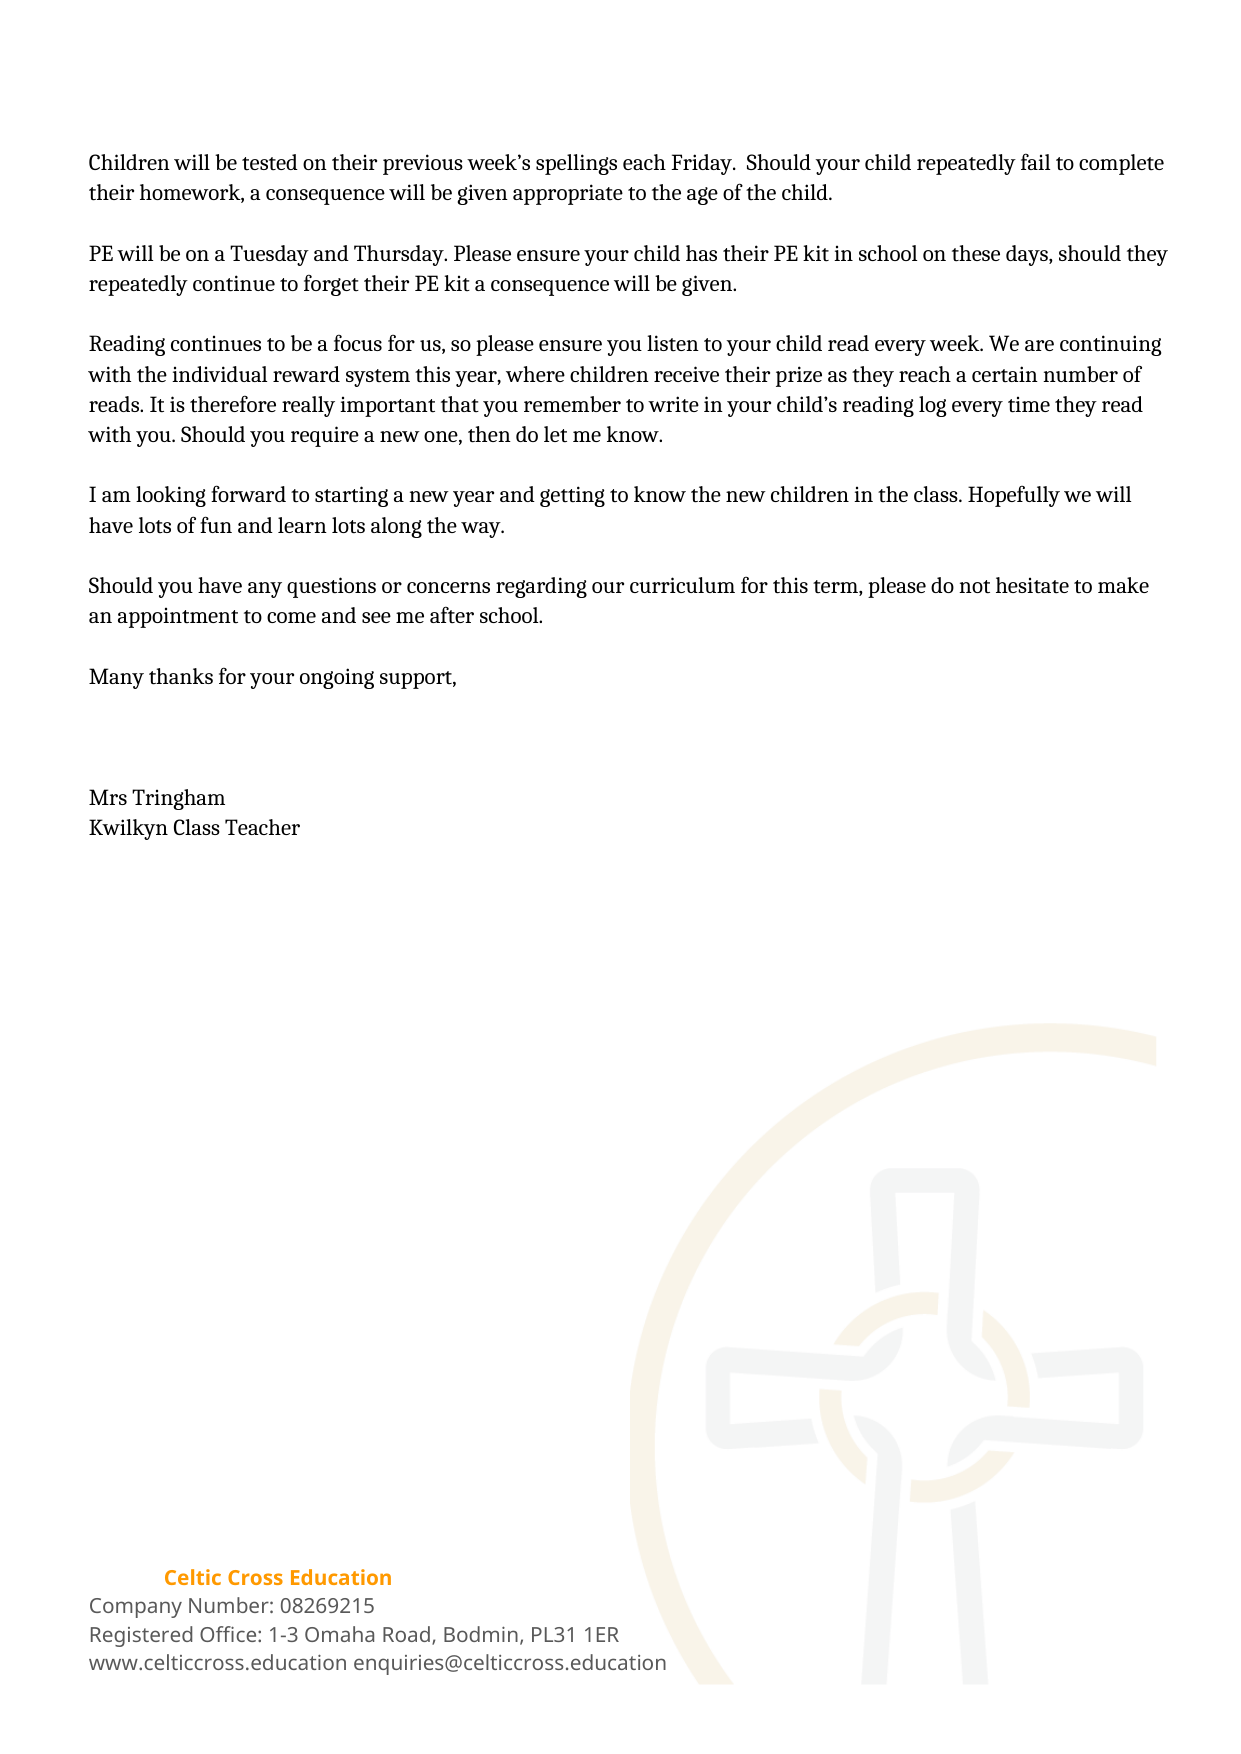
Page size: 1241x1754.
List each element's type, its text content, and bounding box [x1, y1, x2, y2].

text Reading continues to be a focus for us, so please ensure you listen to your child read every week. We are continuing with the individual reward system this year, where children receive their prize as they reach a certain number of reads. It is therefore really important that you remember to write in your child’s reading log every time they read with you. Should you require a new one, then do let me know. [89, 331, 1169, 448]
text Mrs Tringham [89, 784, 1169, 811]
text Should you have any questions or concerns regarding our curriculum for this term, please do not hesitate to make an appointment to come and see me after school. [89, 573, 1169, 629]
text I am looking forward to starting a new year and getting to know the new children in the class. Hopefully we will have lots of fun and learn lots along the way. [89, 482, 1169, 539]
text PE will be on a Tuesday and Thursday. Please ensure your child has their PE kit in school on these days, should they repeatedly continue to forget their PE kit a consequence will be given. [89, 241, 1169, 297]
picture [630, 992, 1166, 1718]
text Kwilkyn Class Teacher [89, 814, 1169, 841]
text Many thanks for your ongoing support, [89, 663, 1169, 690]
